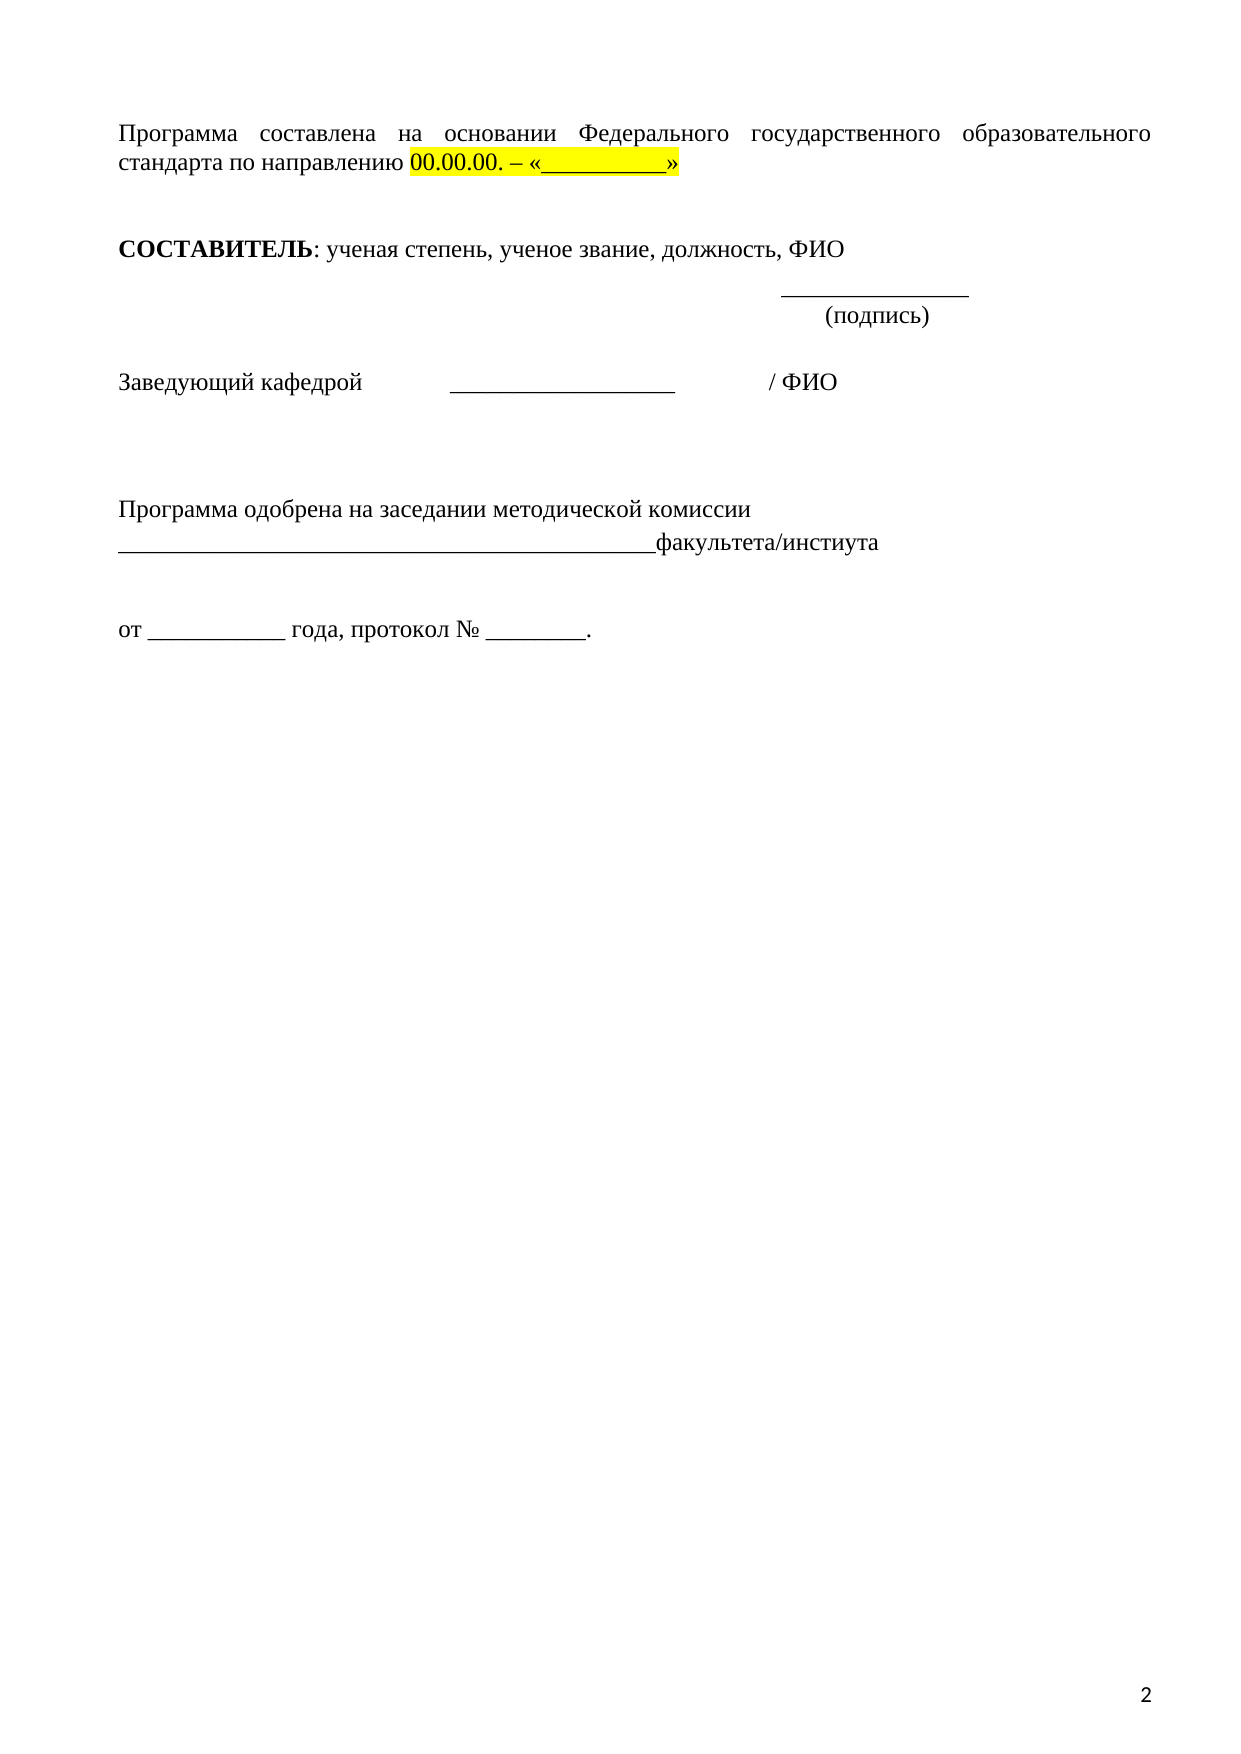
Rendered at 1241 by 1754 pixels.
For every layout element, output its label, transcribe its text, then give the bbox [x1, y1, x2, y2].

text Заведующий кафедрой __________________ / ФИО [118, 367, 1152, 396]
text Программа составлена на основании Федерального государственного образовательного стандарта по направлению 00.00.00. – «__________» [118, 118, 1152, 176]
text (подпись) [162, 300, 1152, 328]
text _______________ [162, 271, 1152, 300]
text Программа одобрена на заседании методической комиссии ___________________________________________факультета/инстиута [118, 494, 1152, 556]
text СОСТАВИТЕЛЬ: ученая степень, ученое звание, должность, ФИО [118, 234, 1152, 262]
text от ___________ года, протокол № ________. [118, 614, 1152, 642]
